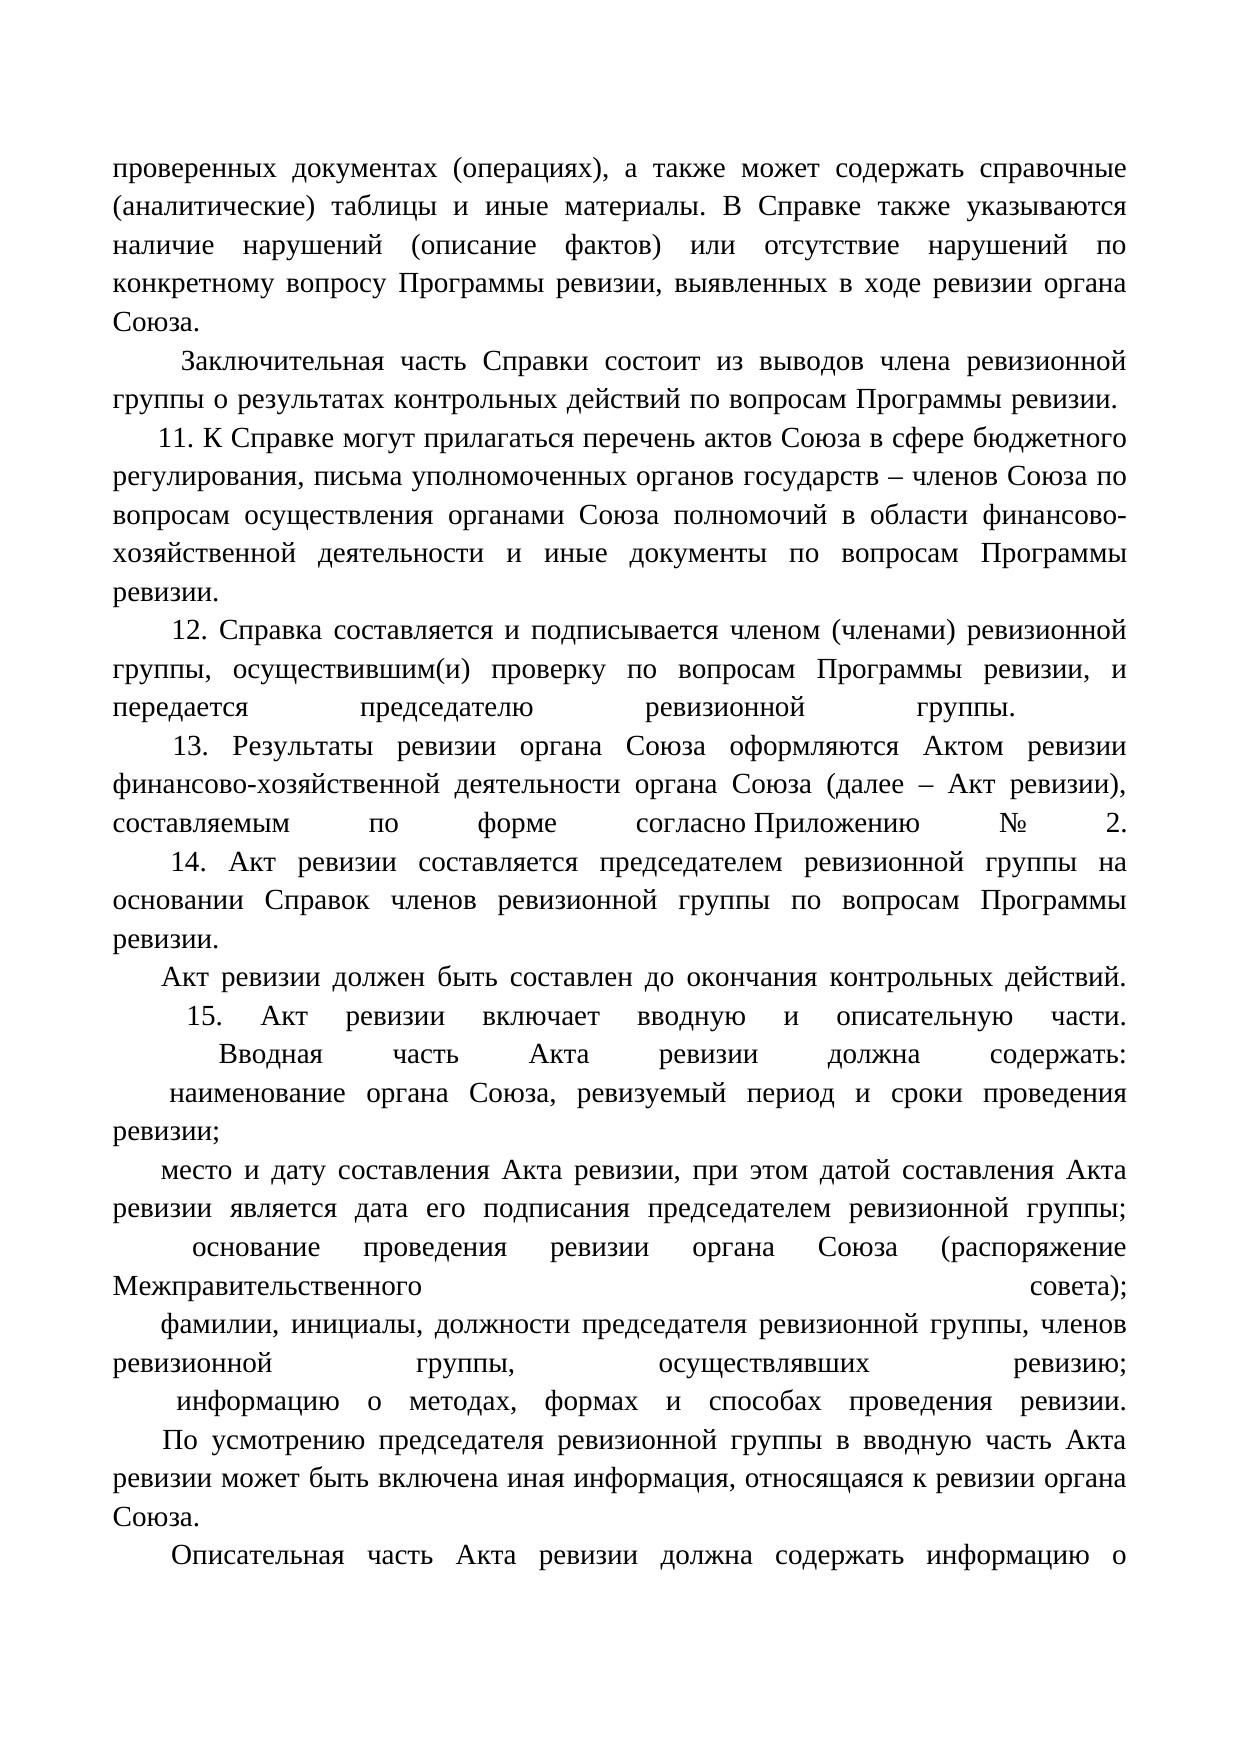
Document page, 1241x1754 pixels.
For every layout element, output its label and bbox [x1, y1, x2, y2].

text [112, 150, 1128, 1571]
